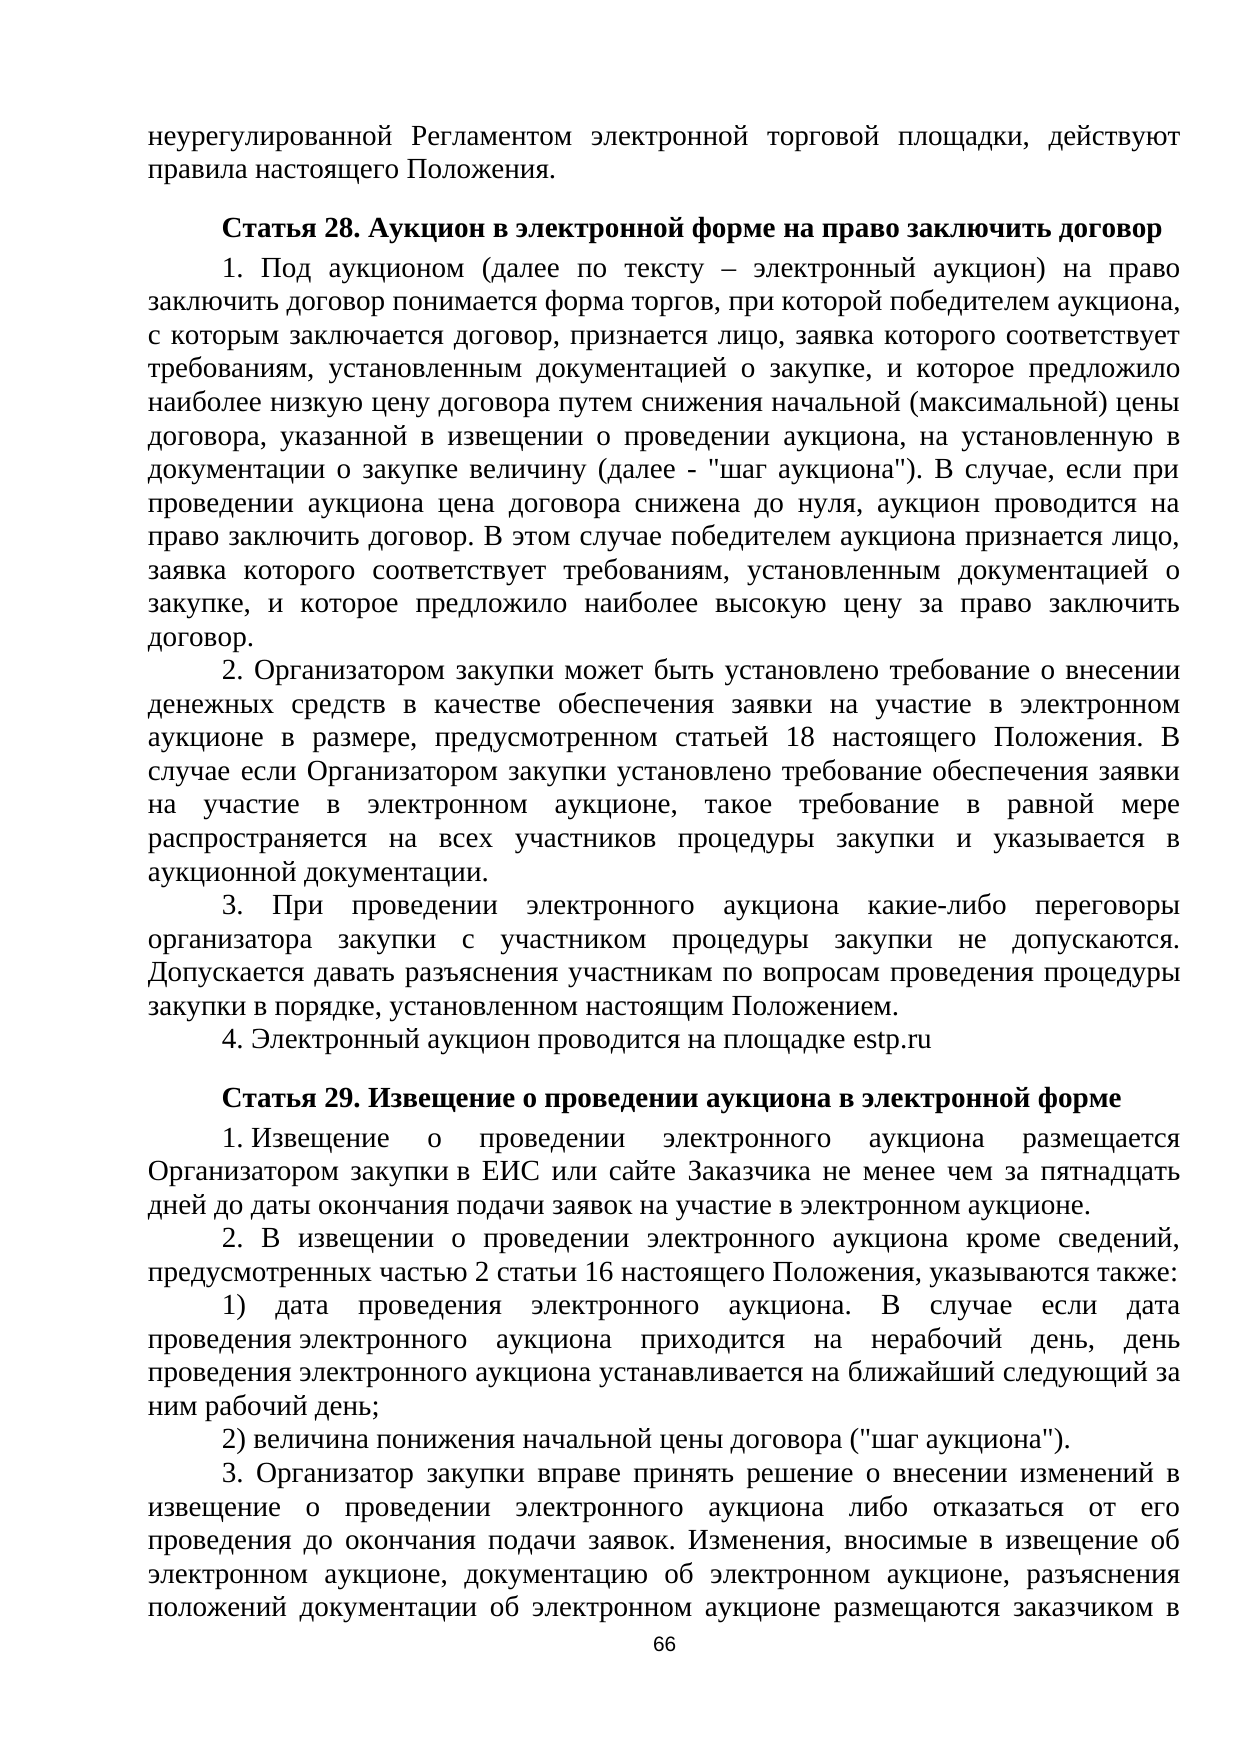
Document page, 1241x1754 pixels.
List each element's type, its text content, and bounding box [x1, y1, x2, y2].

text 1. Под аукционом (далее по тексту – электронный аукцион) на право заключить договор понимается форма торгов, при которой победителем аукциона, с которым заключается договор, признается лицо, заявка которого соответствует требованиям, установленным документацией о закупке, и которое предложило наиболее низкую цену договора путем снижения начальной (максимальной) цены договора, указанной в извещении о проведении аукциона, на установленную в документации о закупке величину (далее - "шаг аукциона"). В случае, если при проведении аукциона цена договора снижена до нуля, аукцион проводится на право заключить договор. В этом случае победителем аукциона признается лицо, заявка которого соответствует требованиям, установленным документацией о закупке, и которое предложило наиболее высокую цену за право заключить договор. [148, 250, 1181, 652]
text 4. Электронный аукцион проводится на площадке estp.ru [148, 1021, 1181, 1055]
text 2) величина понижения начальной цены договора ("шаг аукциона"). [148, 1422, 1181, 1455]
text 3. При проведении электронного аукциона какие-либо переговоры организатора закупки с участником процедуры закупки не допускаются. Допускается давать разъяснения участникам по вопросам проведения процедуры закупки в порядке, установленном настоящим Положением. [148, 887, 1181, 1021]
text 1. Извещение о проведении электронного аукциона размещается Организатором закупки в ЕИС или сайте Заказчика не менее чем за пятнадцать дней до даты окончания подачи заявок на участие в электронном аукционе. [148, 1120, 1181, 1220]
subtitle Статья 28. Аукцион в электронной форме на право заключить договор [148, 210, 1181, 244]
text 2. В извещении о проведении электронного аукциона кроме сведений, предусмотренных частью 2 статьи 16 настоящего Положения, указываются также: [148, 1220, 1181, 1287]
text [148, 118, 1181, 185]
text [148, 1455, 1181, 1623]
subtitle Статья 29. Извещение о проведении аукциона в электронной форме [148, 1080, 1181, 1113]
text 1) дата проведения электронного аукциона. В случае если дата проведения электронного аукциона приходится на нерабочий день, день проведения электронного аукциона устанавливается на ближайший следующий за ним рабочий день; [148, 1287, 1181, 1422]
text 2. Организатором закупки может быть установлено требование о внесении денежных средств в качестве обеспечения заявки на участие в электронном аукционе в размере, предусмотренном статьей 18 настоящего Положения. В случае если Организатором закупки установлено требование обеспечения заявки на участие в электронном аукционе, такое требование в равной мере распространяется на всех участников процедуры закупки и указывается в аукционной документации. [148, 652, 1181, 887]
